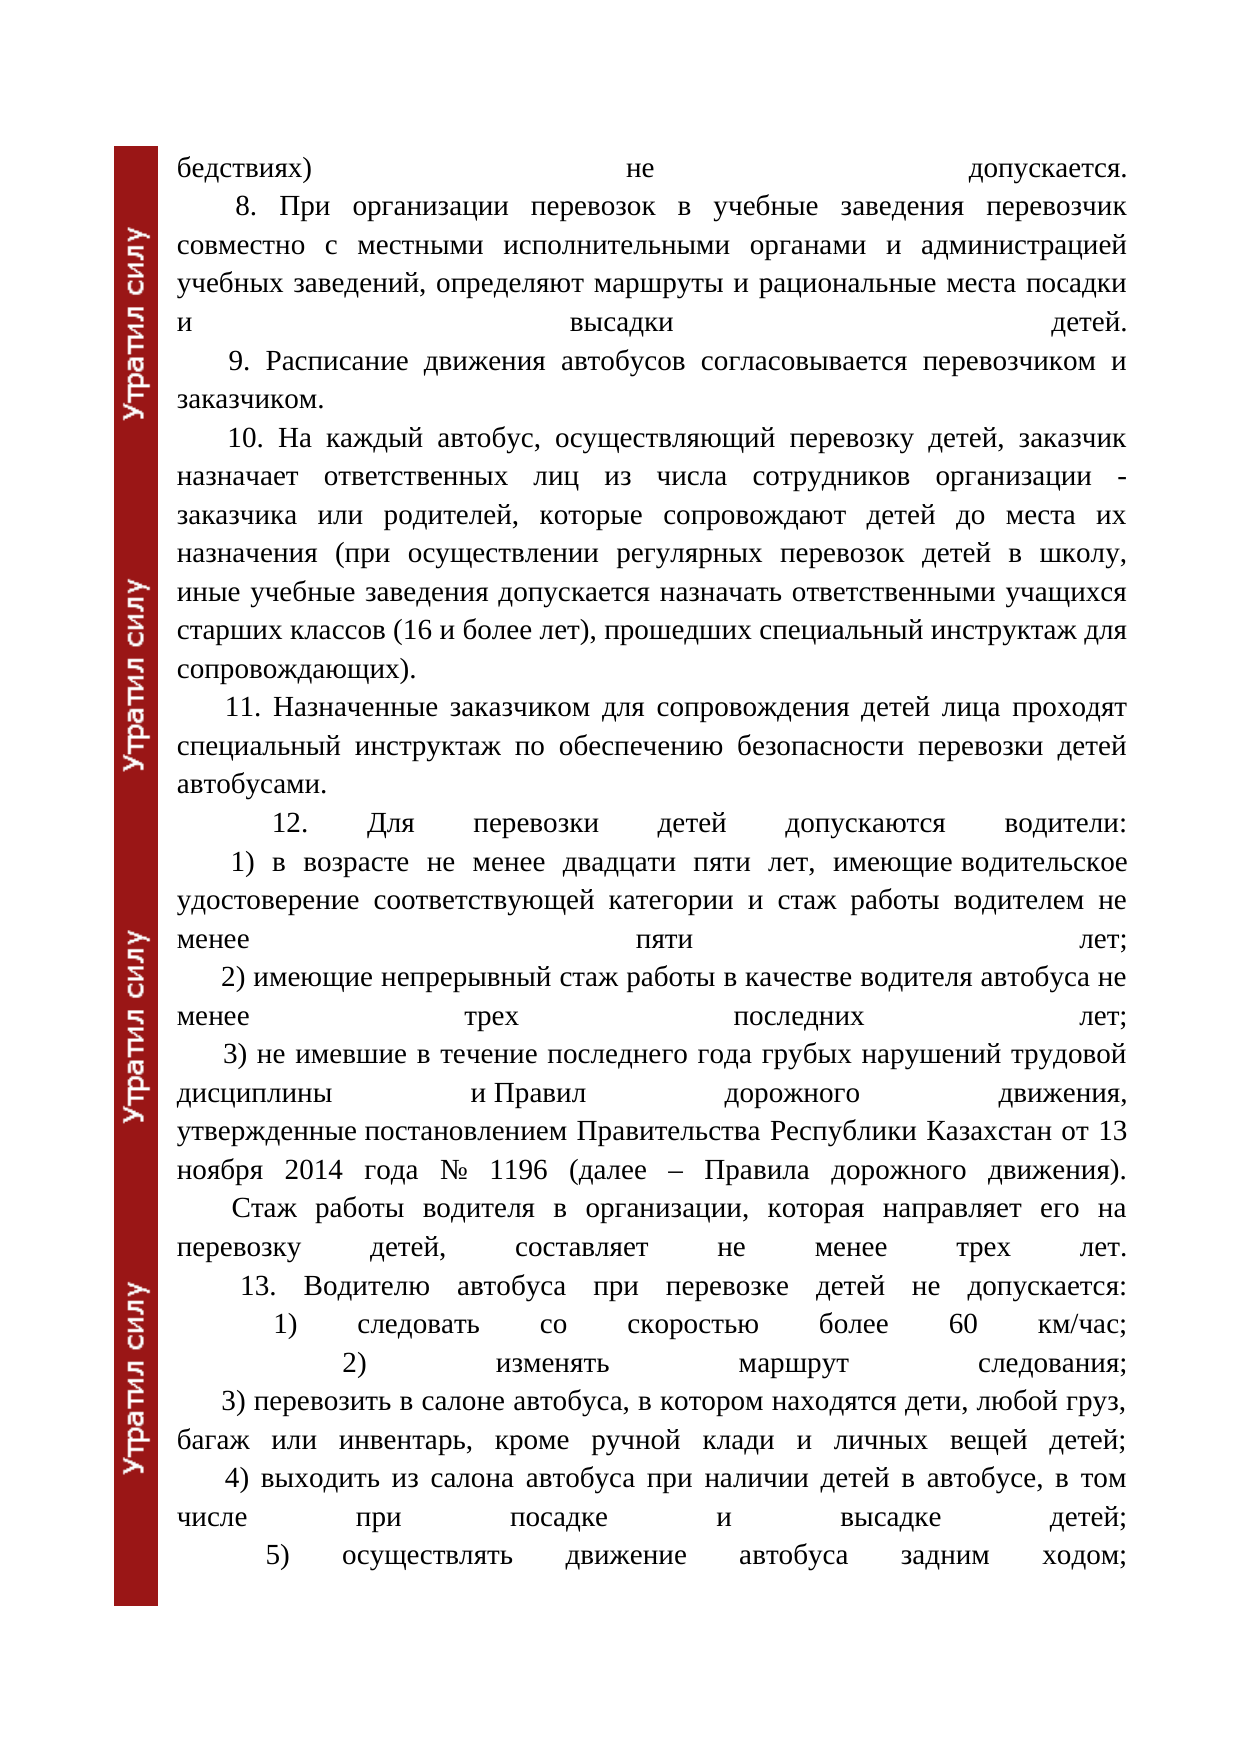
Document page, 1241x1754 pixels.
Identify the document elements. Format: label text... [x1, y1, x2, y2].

picture [114, 1571, 158, 1606]
picture [114, 146, 158, 150]
